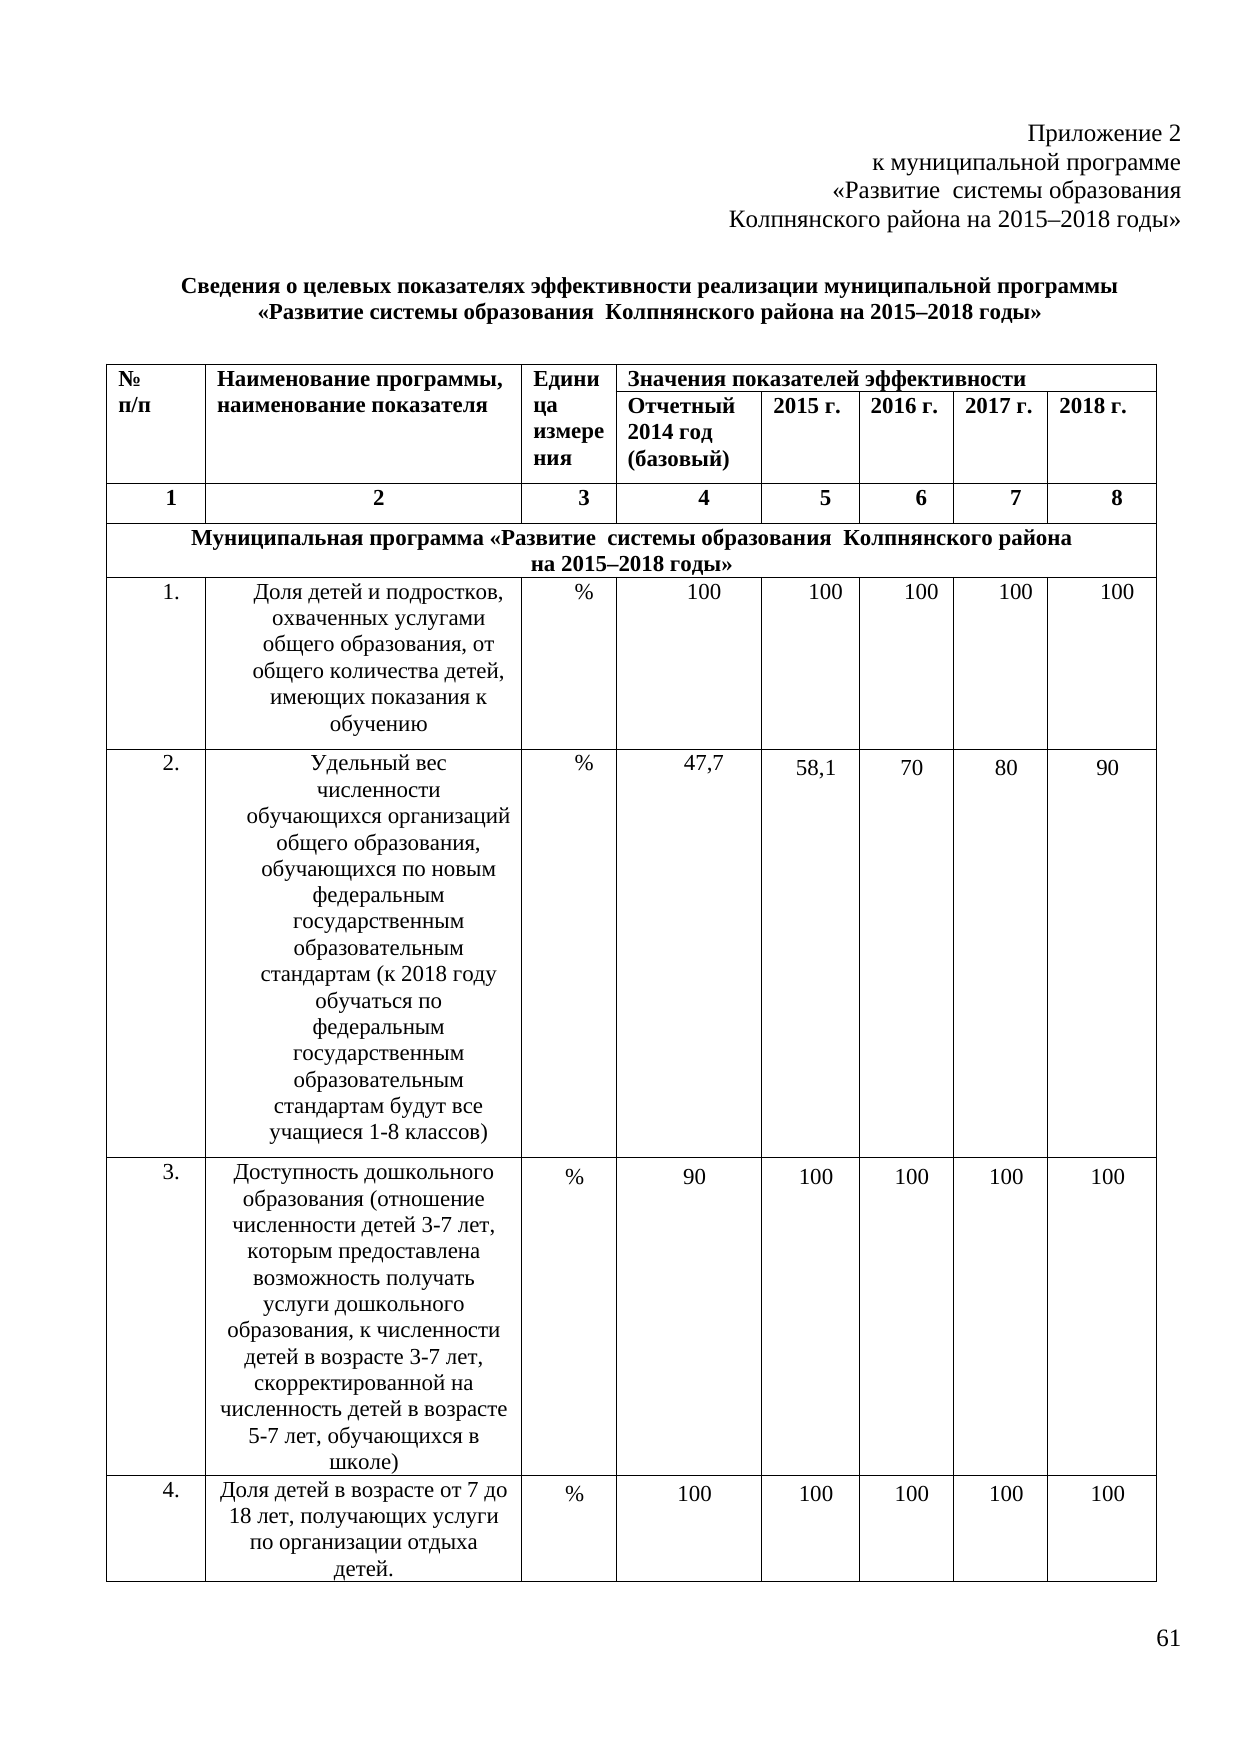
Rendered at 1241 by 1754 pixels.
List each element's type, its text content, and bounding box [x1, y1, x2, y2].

table_cell 100 [762, 578, 859, 748]
table_header Наименование программы, наименование показателя [206, 365, 521, 483]
table_cell 100 [954, 1158, 1047, 1474]
table_cell 4 [617, 484, 761, 523]
table_cell 70 [860, 750, 953, 1157]
table_cell Удельный вес численности обучающихся организаций общего образования, обучающихся по новым федеральным государственным образовательным стандартам (к 2018 году обучаться по федеральным государственным образовательным стандартам будут все учащиеся 1-8 классов) [206, 750, 521, 1157]
table_cell 2017 г. [954, 392, 1047, 483]
table_cell % [522, 1158, 616, 1474]
table_cell 2018 г. [1048, 392, 1156, 483]
text «Развитие системы образования Колпнянского района на 2015–2018 годы» [118, 298, 1181, 325]
table_cell 5 [762, 484, 859, 523]
table_header Единица измерения [522, 365, 616, 483]
table_cell 8 [1048, 484, 1156, 523]
table_cell 100 [617, 578, 761, 748]
table_cell % [522, 578, 616, 748]
text «Развитие системы образования [118, 176, 1181, 204]
table_cell 2016 г. [860, 392, 953, 483]
table_cell 6 [860, 484, 953, 523]
table_cell 100 [954, 578, 1047, 748]
table_cell 4. [107, 1476, 205, 1581]
text Сведения о целевых показателях эффективности реализации муниципальной программы [118, 272, 1181, 298]
table_cell 90 [1048, 750, 1156, 1157]
table_cell 80 [954, 750, 1047, 1157]
table_cell 100 [954, 1476, 1047, 1581]
table_cell % [522, 1476, 616, 1581]
text Колпнянского района на 2015–2018 годы» [118, 204, 1181, 233]
table_cell 2015 г. [762, 392, 859, 483]
table_cell 100 [1048, 1476, 1156, 1581]
table_cell Доля детей в возрасте от 7 до 18 лет, получающих услуги по организации отдыха детей. [206, 1476, 521, 1581]
table_cell 58,1 [762, 750, 859, 1157]
text к муниципальной программе [118, 147, 1181, 176]
table_cell 7 [954, 484, 1047, 523]
table_cell 100 [762, 1158, 859, 1474]
table_cell Доля детей и подростков, охваченных услугами общего образования, от общего количества детей, имеющих показания к обучению [206, 578, 521, 748]
table_cell Доступность дошкольного образования (отношение численности детей 3-7 лет, которым предоставлена возможность получать услуги дошкольного образования, к численности детей в возрасте 3-7 лет, скорректированной на численность детей в возрасте 5-7 лет, обучающихся в школе) [206, 1158, 521, 1474]
table_cell 2 [206, 484, 521, 523]
table_cell 1. [107, 578, 205, 748]
table_cell 100 [1048, 1158, 1156, 1474]
text Приложение 2 [118, 118, 1181, 147]
table_cell 100 [860, 578, 953, 748]
table_cell 90 [617, 1158, 761, 1474]
table_cell 2. [107, 750, 205, 1157]
table_cell 3 [522, 484, 616, 523]
table_cell 100 [617, 1476, 761, 1581]
table_cell % [522, 750, 616, 1157]
table_header № п/п [107, 365, 205, 483]
table_cell 100 [860, 1476, 953, 1581]
table_header Значения показателей эффективности [617, 365, 1156, 391]
table_cell Муниципальная программа «Развитие системы образования Колпнянского района на 2015–2018 годы» [107, 524, 1156, 577]
table_cell 100 [860, 1158, 953, 1474]
table_cell 100 [762, 1476, 859, 1581]
table_cell 47,7 [617, 750, 761, 1157]
table_cell Отчетный 2014 год (базовый) [617, 392, 761, 483]
table_cell 3. [107, 1158, 205, 1474]
table_cell 1 [107, 484, 205, 523]
table_cell 100 [1048, 578, 1156, 748]
